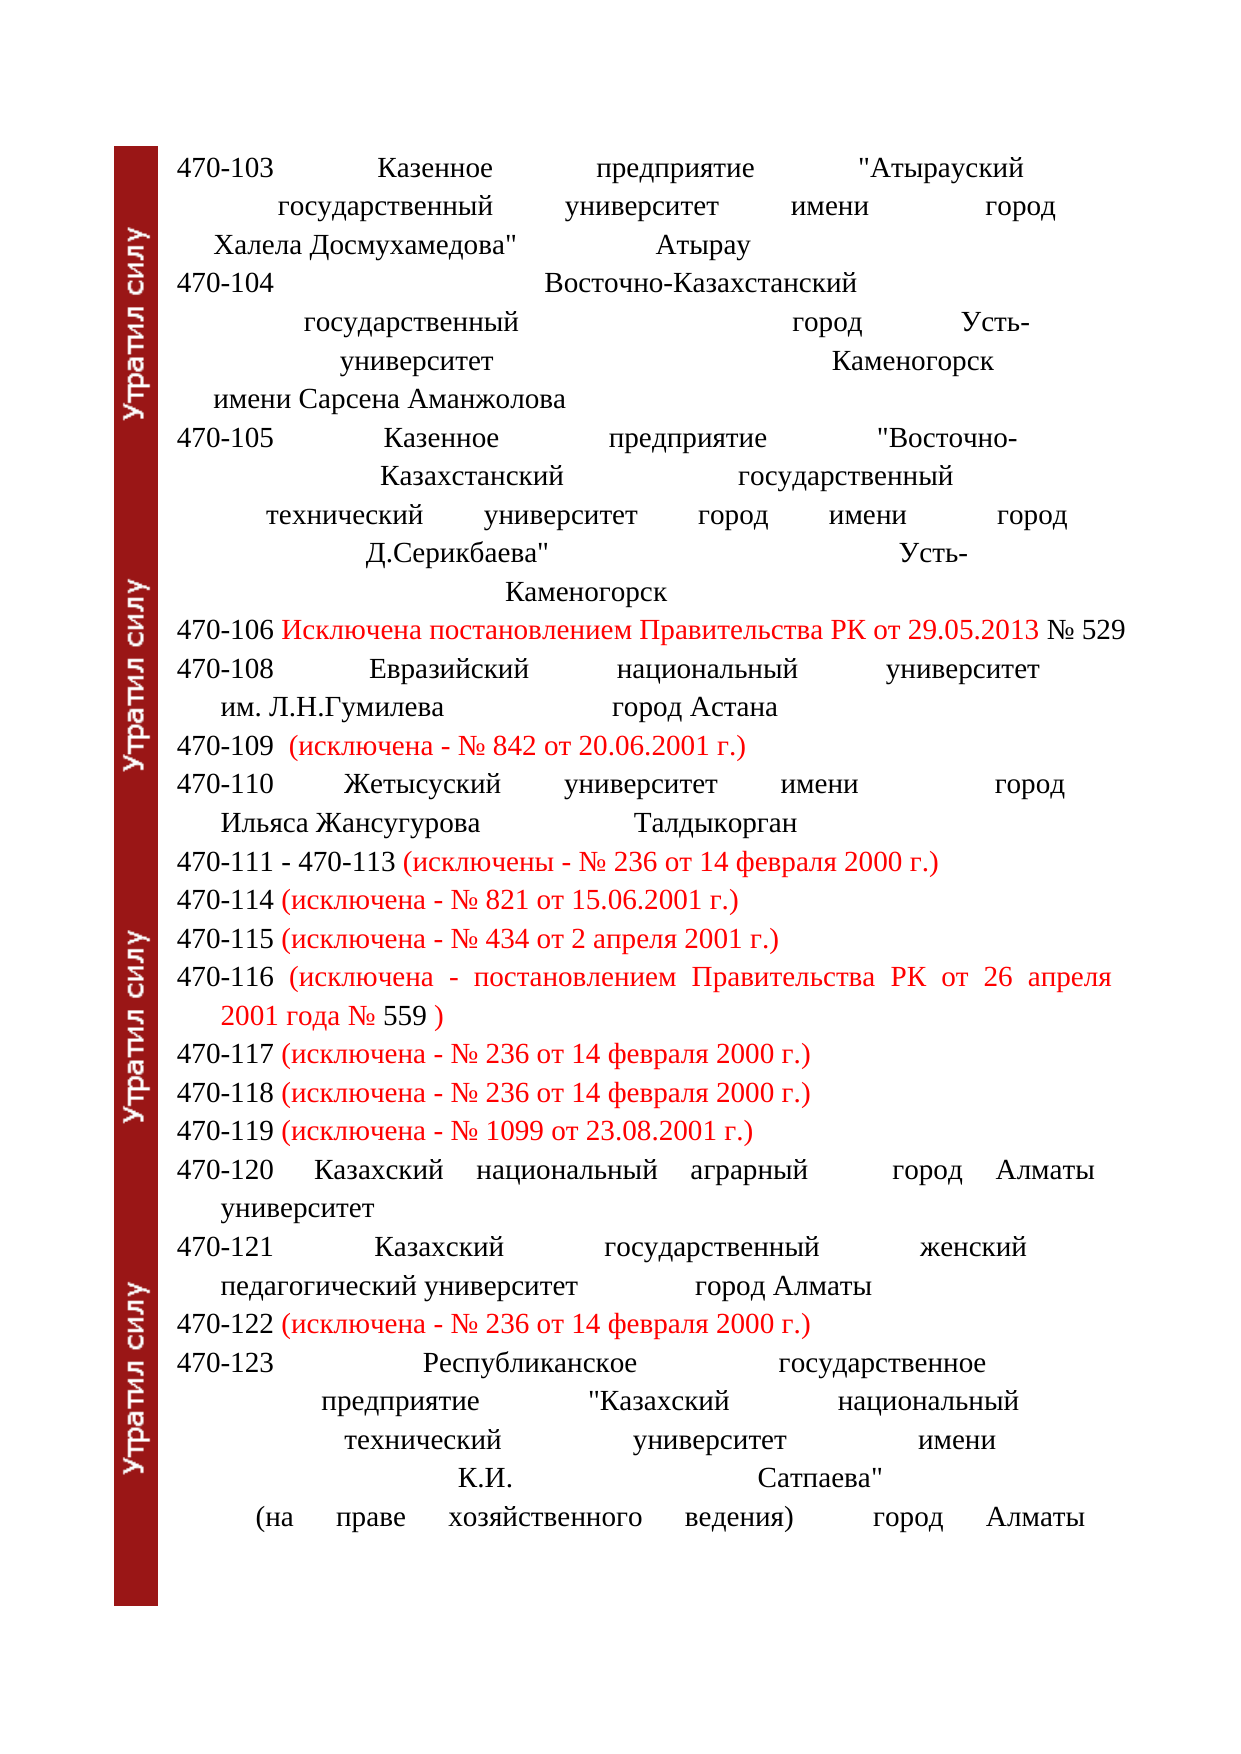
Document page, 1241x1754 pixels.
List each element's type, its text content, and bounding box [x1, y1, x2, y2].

picture [114, 1301, 158, 1306]
picture [114, 261, 158, 266]
text 470-120 Казахский национальный аграрный город Алматы университет [112, 1152, 1128, 1224]
text 470-110 Жетысуский университет имени город Ильяса Жансугурова Талдыкорган [112, 767, 1128, 839]
picture [114, 1070, 158, 1075]
text 470-116 (исключена - постановлением Правительства РК от 26 апреля 2001 года № 559 ) [112, 959, 1128, 1031]
text 470-117 (исключена - № 236 от 14 февраля 2000 г.) [112, 1036, 1128, 1070]
picture [114, 877, 158, 882]
picture [114, 762, 158, 767]
text 470-108 Евразийский национальный университет им. Л.Н.Гумилева город Астана [112, 651, 1128, 723]
picture [114, 839, 158, 844]
text 470-121 Казахский государственный женский педагогический университет город Алматы [112, 1229, 1128, 1301]
text 470-123 Республиканское государственное предприятие "Казахский национальный технический университет имени К.И. Сатпаева" (на праве хозяйственного ведения) город Алматы [112, 1345, 1128, 1571]
text 470-114 (исключена - № 821 от 15.06.2001 г.) [112, 882, 1128, 916]
text 470-122 (исключена - № 236 от 14 февраля 2000 г.) [112, 1306, 1128, 1340]
picture [114, 723, 158, 728]
picture [114, 415, 158, 420]
picture [114, 1224, 158, 1229]
text 470-103 Казенное предприятие "Атырауский государственный университет имени город Халела Досмухамедова" Атырау [112, 150, 1128, 261]
picture [114, 1147, 158, 1152]
picture [114, 1108, 158, 1113]
picture [114, 1340, 158, 1345]
picture [114, 1031, 158, 1036]
text 470-118 (исключена - № 236 от 14 февраля 2000 г.) [112, 1075, 1128, 1108]
text 470-115 (исключена - № 434 от 2 апреля 2001 г.) [112, 921, 1128, 954]
text 470-105 Казенное предприятие "Восточно- Казахстанский государственный технический университет город имени город Д.Серикбаева" Усть- Каменогорск [112, 420, 1128, 607]
picture [114, 146, 158, 150]
picture [114, 954, 158, 959]
picture [114, 607, 158, 612]
picture [114, 1571, 158, 1606]
text 470-104 Восточно-Казахстанский государственный город Усть- университет Каменогорск имени Сарсена Аманжолова [112, 266, 1128, 415]
text 470-106 Исключена постановлением Правительства РК от 29.05.2013 № 529 [112, 612, 1128, 646]
text 470-111 - 470-113 (исключены - № 236 от 14 февраля 2000 г.) [112, 844, 1128, 877]
picture [114, 916, 158, 921]
text 470-109 (исключена - № 842 от 20.06.2001 г.) [112, 728, 1128, 762]
text 470-119 (исключена - № 1099 от 23.08.2001 г.) [112, 1113, 1128, 1147]
picture [114, 646, 158, 651]
